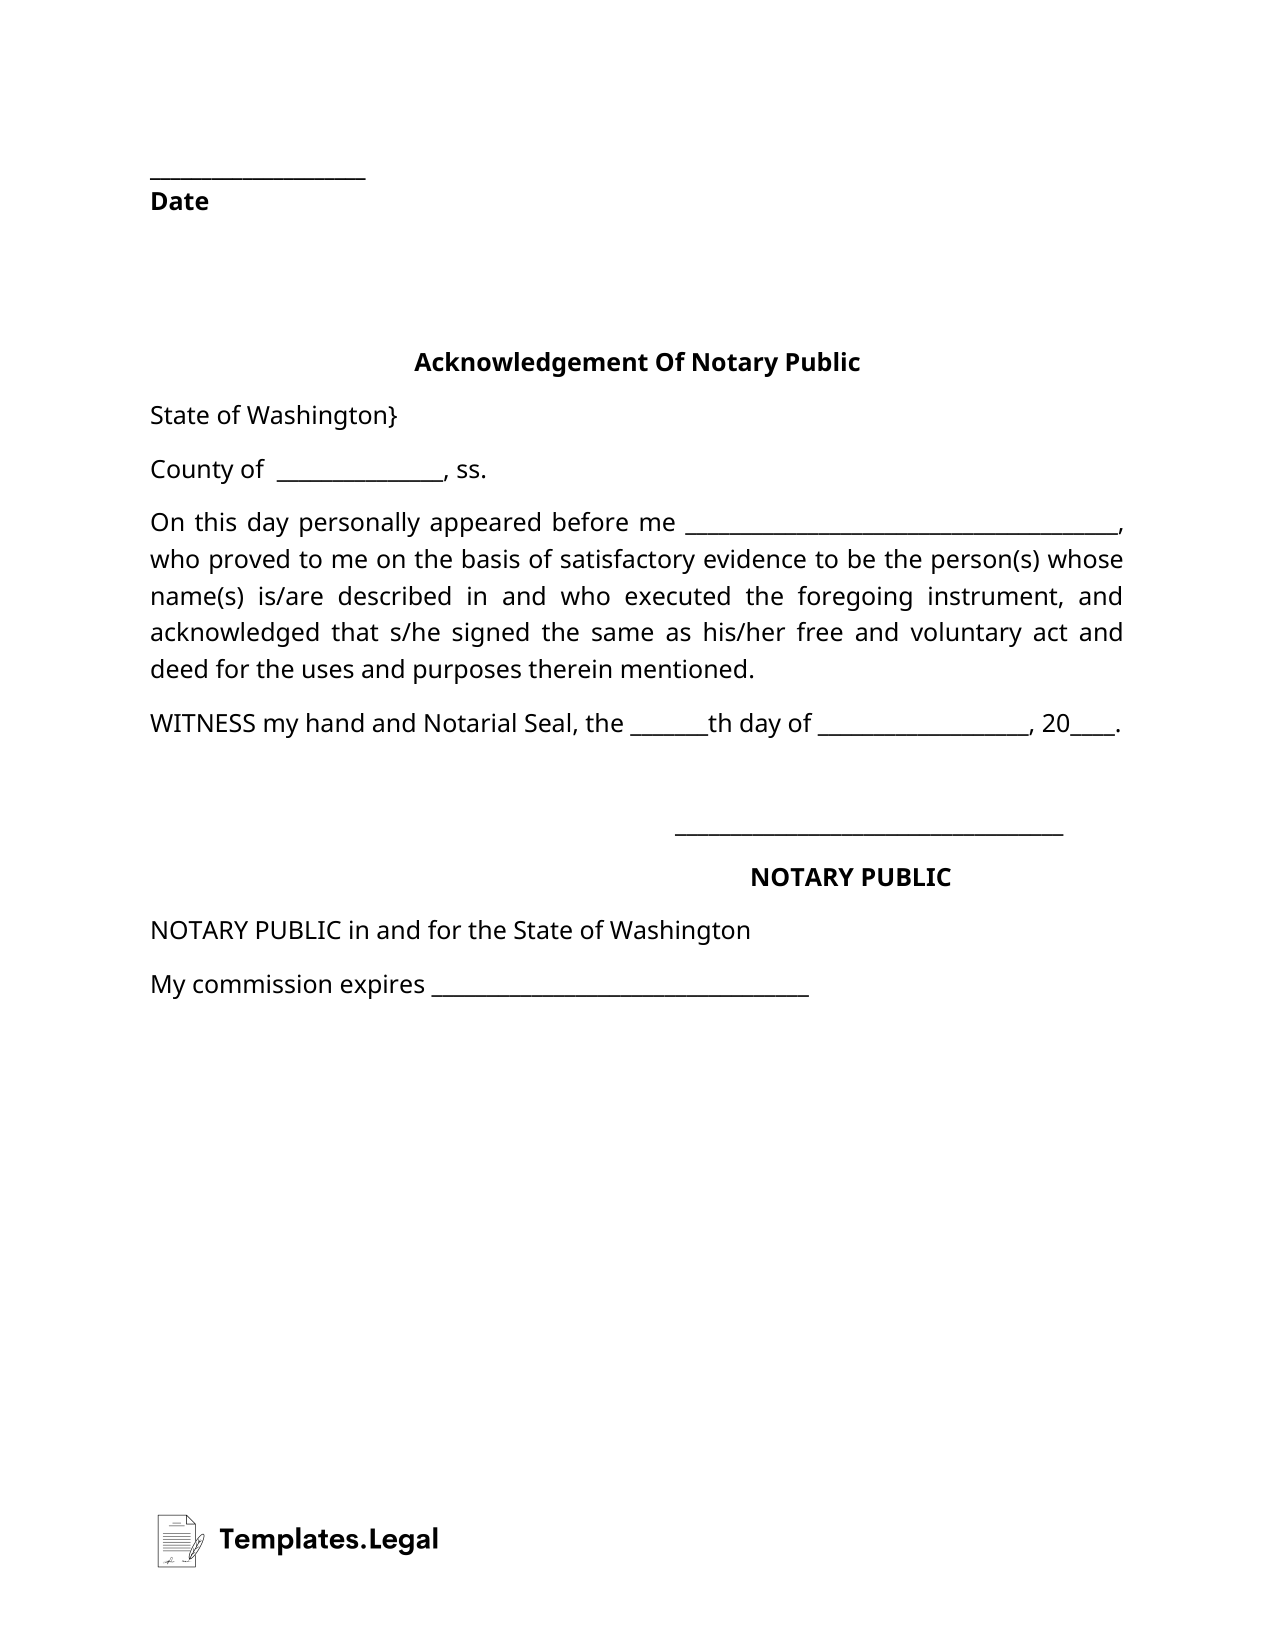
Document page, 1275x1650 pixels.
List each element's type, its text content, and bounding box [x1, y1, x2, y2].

text On this day personally appeared before me _______________________________________, who proved to me on the basis of satisfactory evidence to be the person(s) whose name(s) is/are described in and who executed the foregoing instrument, and acknowledged that s/he signed the same as his/her free and voluntary act and deed for the uses and purposes therein mentioned. [150, 505, 1125, 686]
text NOTARY PUBLIC in and for the State of Washington [150, 913, 1125, 947]
text WITNESS my hand and Notarial Seal, the _______th day of ___________________, 20____. [150, 705, 1125, 739]
text Date [150, 184, 1125, 218]
text ___________________________________ [600, 806, 1125, 840]
text County of _______________, ss. [150, 451, 1125, 485]
text State of Washington} [150, 398, 1125, 432]
text Acknowledgement Of Notary Public [150, 344, 1125, 378]
text _____________________ [150, 150, 1125, 184]
text NOTARY PUBLIC [150, 859, 1125, 893]
text My commission expires __________________________________ [150, 966, 1125, 1000]
picture [150, 1507, 445, 1575]
